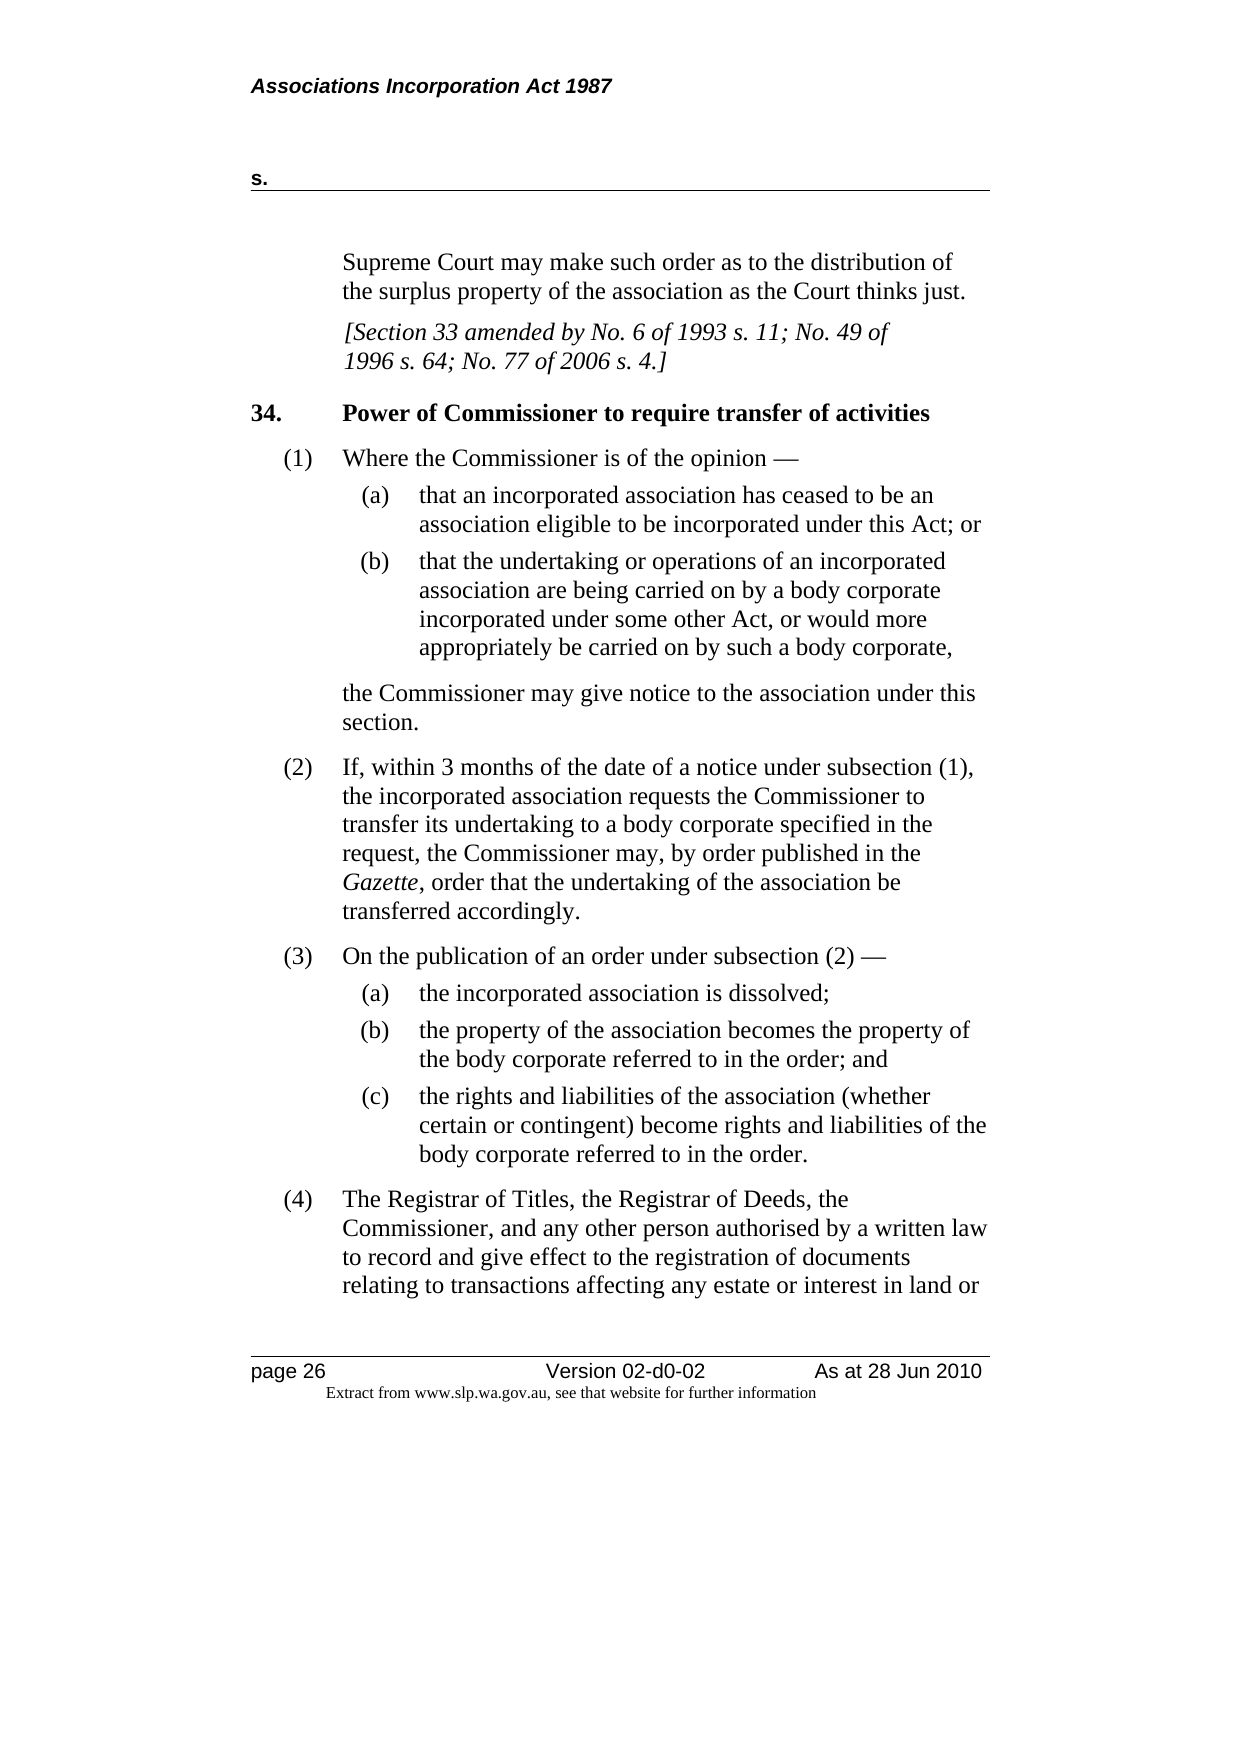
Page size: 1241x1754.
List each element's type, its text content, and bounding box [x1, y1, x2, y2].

text (c) the rights and liabilities of the association (whether certain or contingent) become rights and liabilities of the body corporate referred to in the order. [251, 1081, 990, 1167]
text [251, 1184, 990, 1299]
text (a) that an incorporated association has ceased to be an association eligible to be incorporated under this Act; or [251, 480, 990, 538]
subtitle 34. Power of Commissioner to require transfer of activities [251, 398, 990, 427]
text (b) the property of the association becomes the property of the body corporate referred to in the order; and [251, 1015, 990, 1073]
text (b) that the undertaking or operations of an incorporated association are being carried on by a body corporate incorporated under some other Act, or would more appropriately be carried on by such a body corporate, [251, 546, 990, 661]
text (3) On the publication of an order under subsection (2) — [251, 941, 990, 970]
text (1) Where the Commissioner is of the opinion — [251, 443, 990, 472]
text (2) If, within 3 months of the date of a notice under subsection (1), the incorporated association requests the Commissioner to transfer its undertaking to a body corporate specified in the request, the Commissioner may, by order published in the Gazette, order that the undertaking of the association be transferred accordingly. [251, 752, 990, 924]
text [Section 33 amended by No. 6 of 1993 s. 11; No. 49 of 1996 s. 64; No. 77 of 2006 s. 4.] [251, 317, 990, 375]
text the Commissioner may give notice to the association under this section. [251, 678, 990, 735]
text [251, 247, 990, 305]
text (a) the incorporated association is dissolved; [251, 978, 990, 1007]
